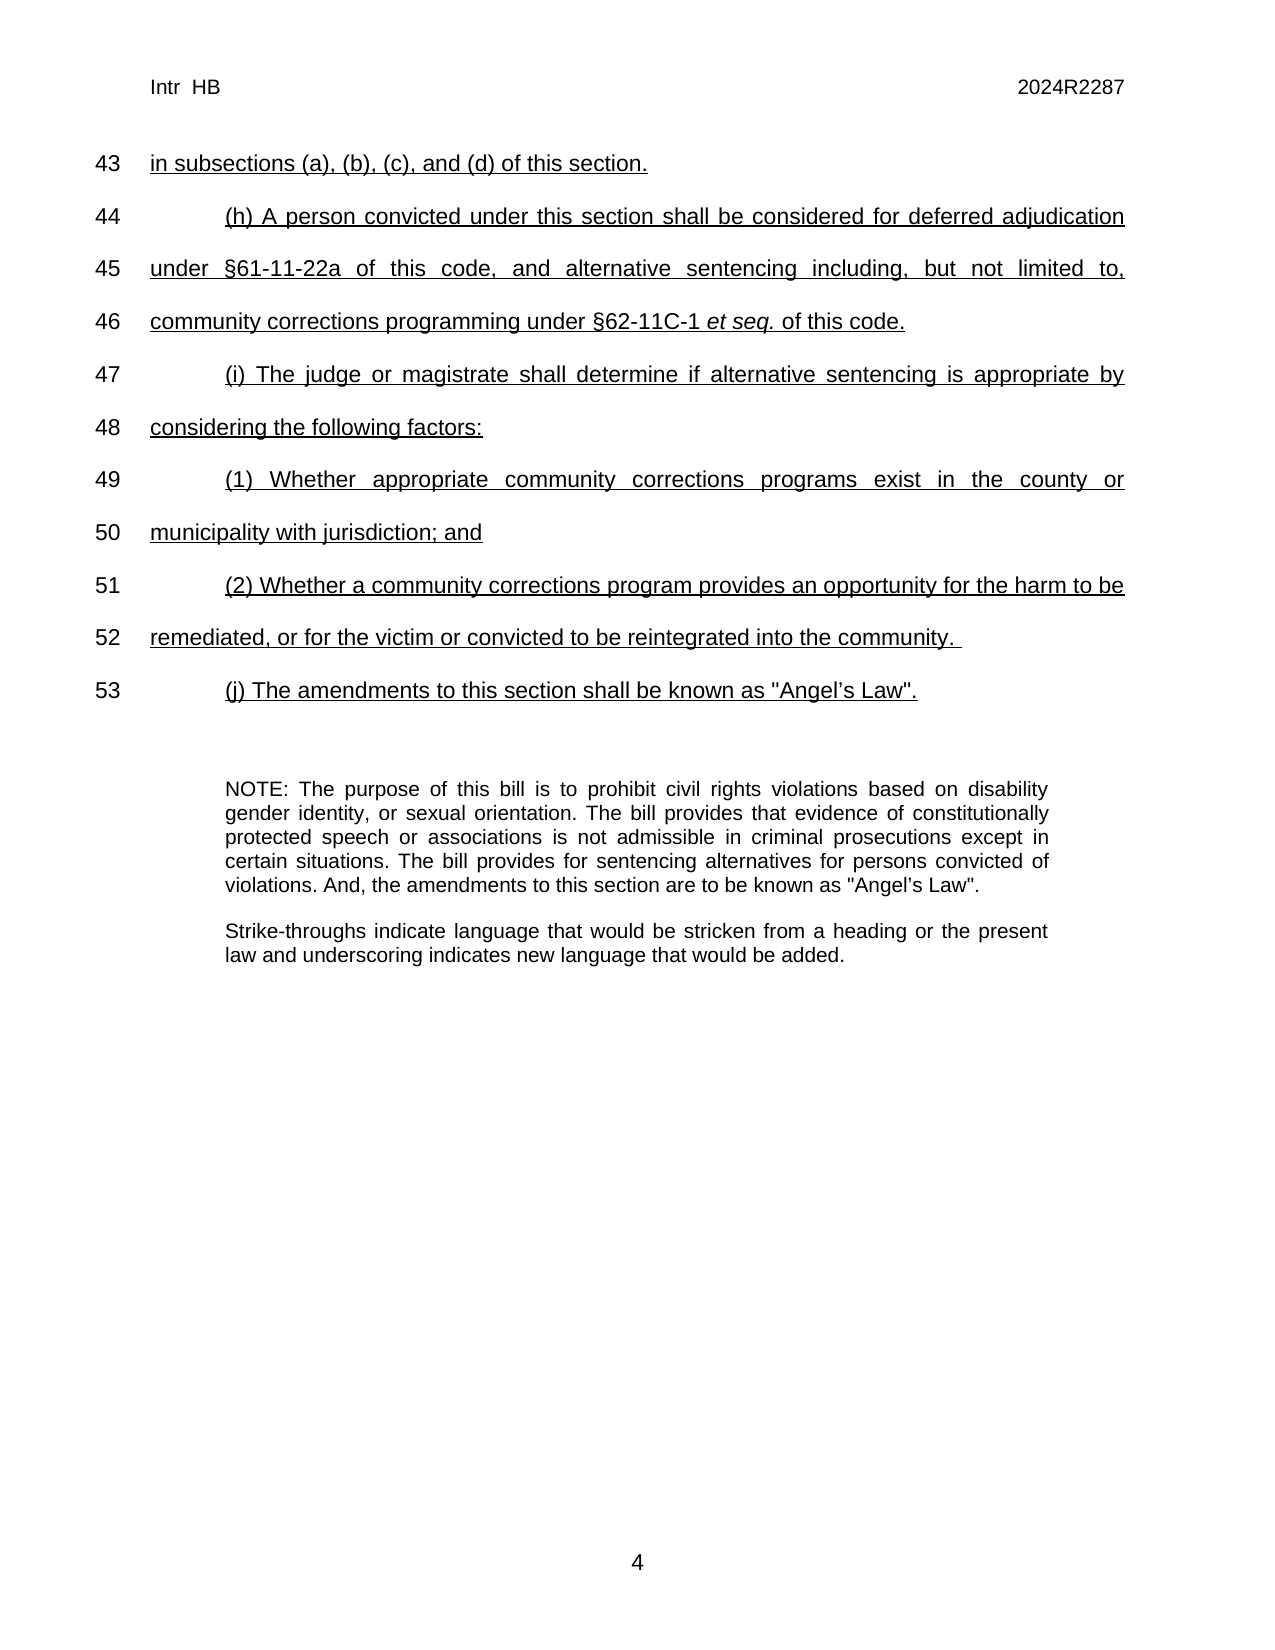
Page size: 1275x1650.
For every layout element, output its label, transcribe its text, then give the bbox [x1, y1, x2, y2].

text (i) The judge or magistrate shall determine if alternative sentencing is appropriate by considering the following factors: [150, 361, 1125, 440]
text (h) A person convicted under this section shall be considered for deferred adjudication under §61-11-22a of this code, and alternative sentencing including, but not limited to, community corrections programming under §62-11C-1 et seq. of this code. [150, 279, 1125, 334]
text (1) Whether appropriate community corrections programs exist in the county or municipality with jurisdiction; and [150, 466, 1125, 545]
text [150, 150, 1125, 176]
text (j) The amendments to this section shall be known as "Angel’s Law". [150, 677, 1125, 703]
text (h) A person convicted under this section shall be considered for deferred adjudication under §61-11-22a of this code, and alternative sentencing including, but not limited to, community corrections programming under §62-11C-1 et seq. of this code. [150, 203, 1125, 278]
text Strike-throughs indicate language that would be stricken from a heading or the present law and underscoring indicates new language that would be added. [225, 919, 1050, 967]
text NOTE: The purpose of this bill is to prohibit civil rights violations based on disability gender identity, or sexual orientation. The bill provides that evidence of constitutionally protected speech or associations is not admissible in criminal prosecutions except in certain situations. The bill provides for sentencing alternatives for persons convicted of violations. And, the amendments to this section are to be known as "Angel’s Law". [225, 777, 1050, 896]
text (2) Whether a community corrections program provides an opportunity for the harm to be remediated, or for the victim or convicted to be reintegrated into the community. [150, 572, 1125, 651]
